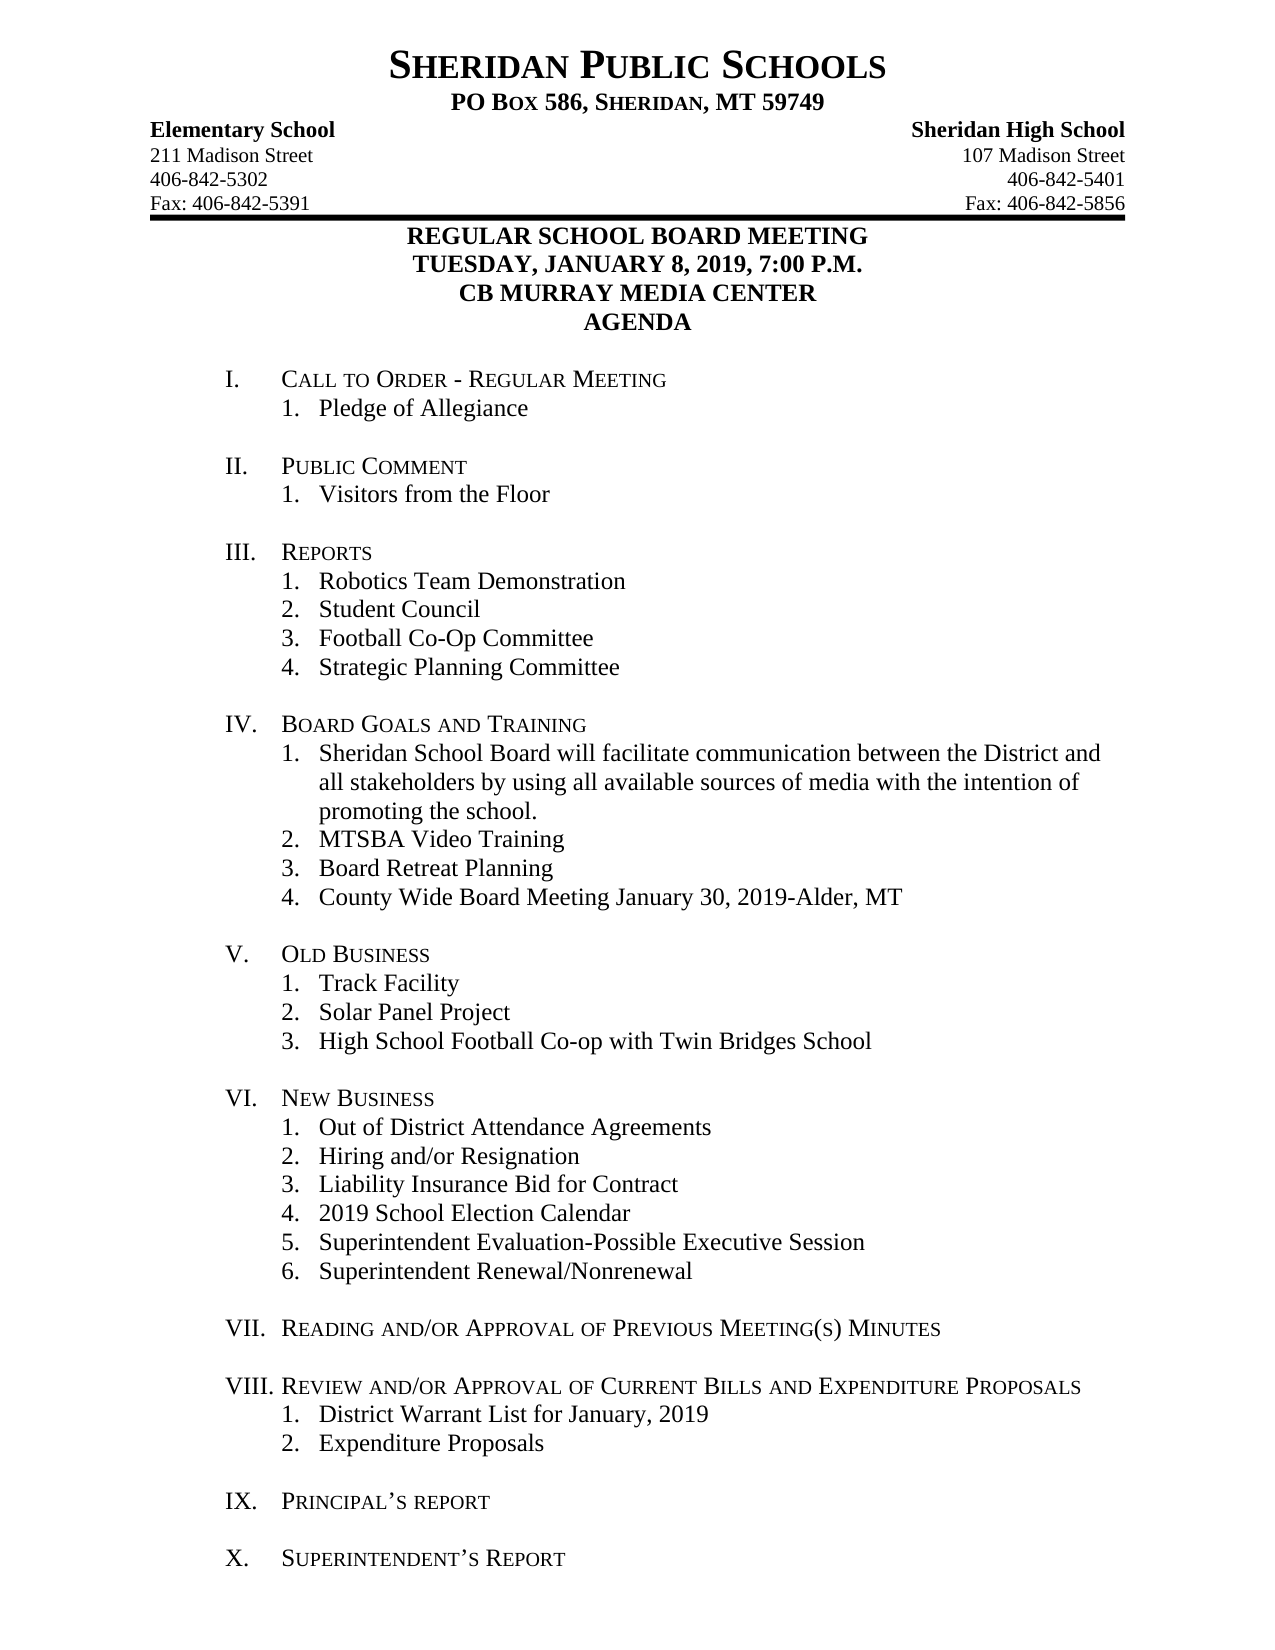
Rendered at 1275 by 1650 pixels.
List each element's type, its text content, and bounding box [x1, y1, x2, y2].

list Superintendent Renewal/Nonrenewal [281, 1256, 1125, 1284]
text X. Superintendent’s Report [150, 1543, 1125, 1572]
text Elementary School [150, 116, 600, 143]
text 406-842-5302 [150, 167, 600, 191]
text REGULAR SCHOOL BOARD MEETING [150, 221, 1125, 249]
list Track Facility [281, 968, 1125, 997]
list Hiring and/or Resignation [281, 1141, 1125, 1169]
text 1. Pledge of Allegiance [150, 393, 1125, 422]
text 107 Madison Street [675, 143, 1125, 167]
text PO Box 586, Sheridan, MT 59749 [150, 87, 1125, 116]
text V. Old Business [150, 939, 1125, 968]
text VIII. Review and/or Approval of Current Bills and Expenditure Proposals [150, 1371, 1125, 1399]
text IX. Principal’s report [150, 1486, 1125, 1514]
list Expenditure Proposals [281, 1428, 1125, 1457]
text VII. Reading and/or Approval of Previous Meeting(s) Minutes [150, 1313, 1125, 1342]
text AGENDA [150, 307, 1125, 336]
list District Warrant List for January, 2019 [281, 1399, 1125, 1428]
text Fax: 406-842-5391 [150, 191, 600, 215]
list Solar Panel Project [281, 997, 1125, 1026]
list MTSBA Video Training [281, 824, 1125, 853]
text TUESDAY, JANUARY 8, 2019, 7:00 P.M. [150, 249, 1125, 278]
text CB MURRAY MEDIA CENTER [150, 278, 1125, 307]
list Student Council [281, 594, 1125, 623]
list Superintendent Evaluation-Possible Executive Session [281, 1227, 1125, 1256]
text 211 Madison Street [150, 143, 600, 167]
text Sheridan High School [675, 116, 1125, 143]
text Fax: 406-842-5856 [675, 191, 1125, 215]
list Football Co-Op Committee [281, 623, 1125, 652]
list Board Retreat Planning [281, 853, 1125, 882]
text 406-842-5401 [675, 167, 1125, 191]
list Out of District Attendance Agreements [281, 1112, 1125, 1141]
list Sheridan School Board will facilitate communication between the District and all stakeholders by using all available sources of media with the intention of promoting the school. [281, 738, 1125, 824]
text II. Public Comment [150, 451, 1125, 479]
list Visitors from the Floor [281, 479, 1125, 508]
list Liability Insurance Bid for Contract [281, 1169, 1125, 1198]
list Robotics Team Demonstration [281, 566, 1125, 594]
list 2019 School Election Calendar [281, 1198, 1125, 1227]
text I. Call to Order - Regular Meeting [150, 364, 1125, 393]
text IV. Board Goals and Training [150, 709, 1125, 738]
text III. Reports [150, 537, 1125, 566]
list County Wide Board Meeting January 30, 2019-Alder, MT [281, 882, 1125, 911]
text VI. New Business [150, 1083, 1125, 1112]
text Sheridan Public Schools [150, 39, 1125, 87]
list High School Football Co-op with Twin Bridges School [281, 1026, 1125, 1054]
list Strategic Planning Committee [281, 652, 1125, 681]
